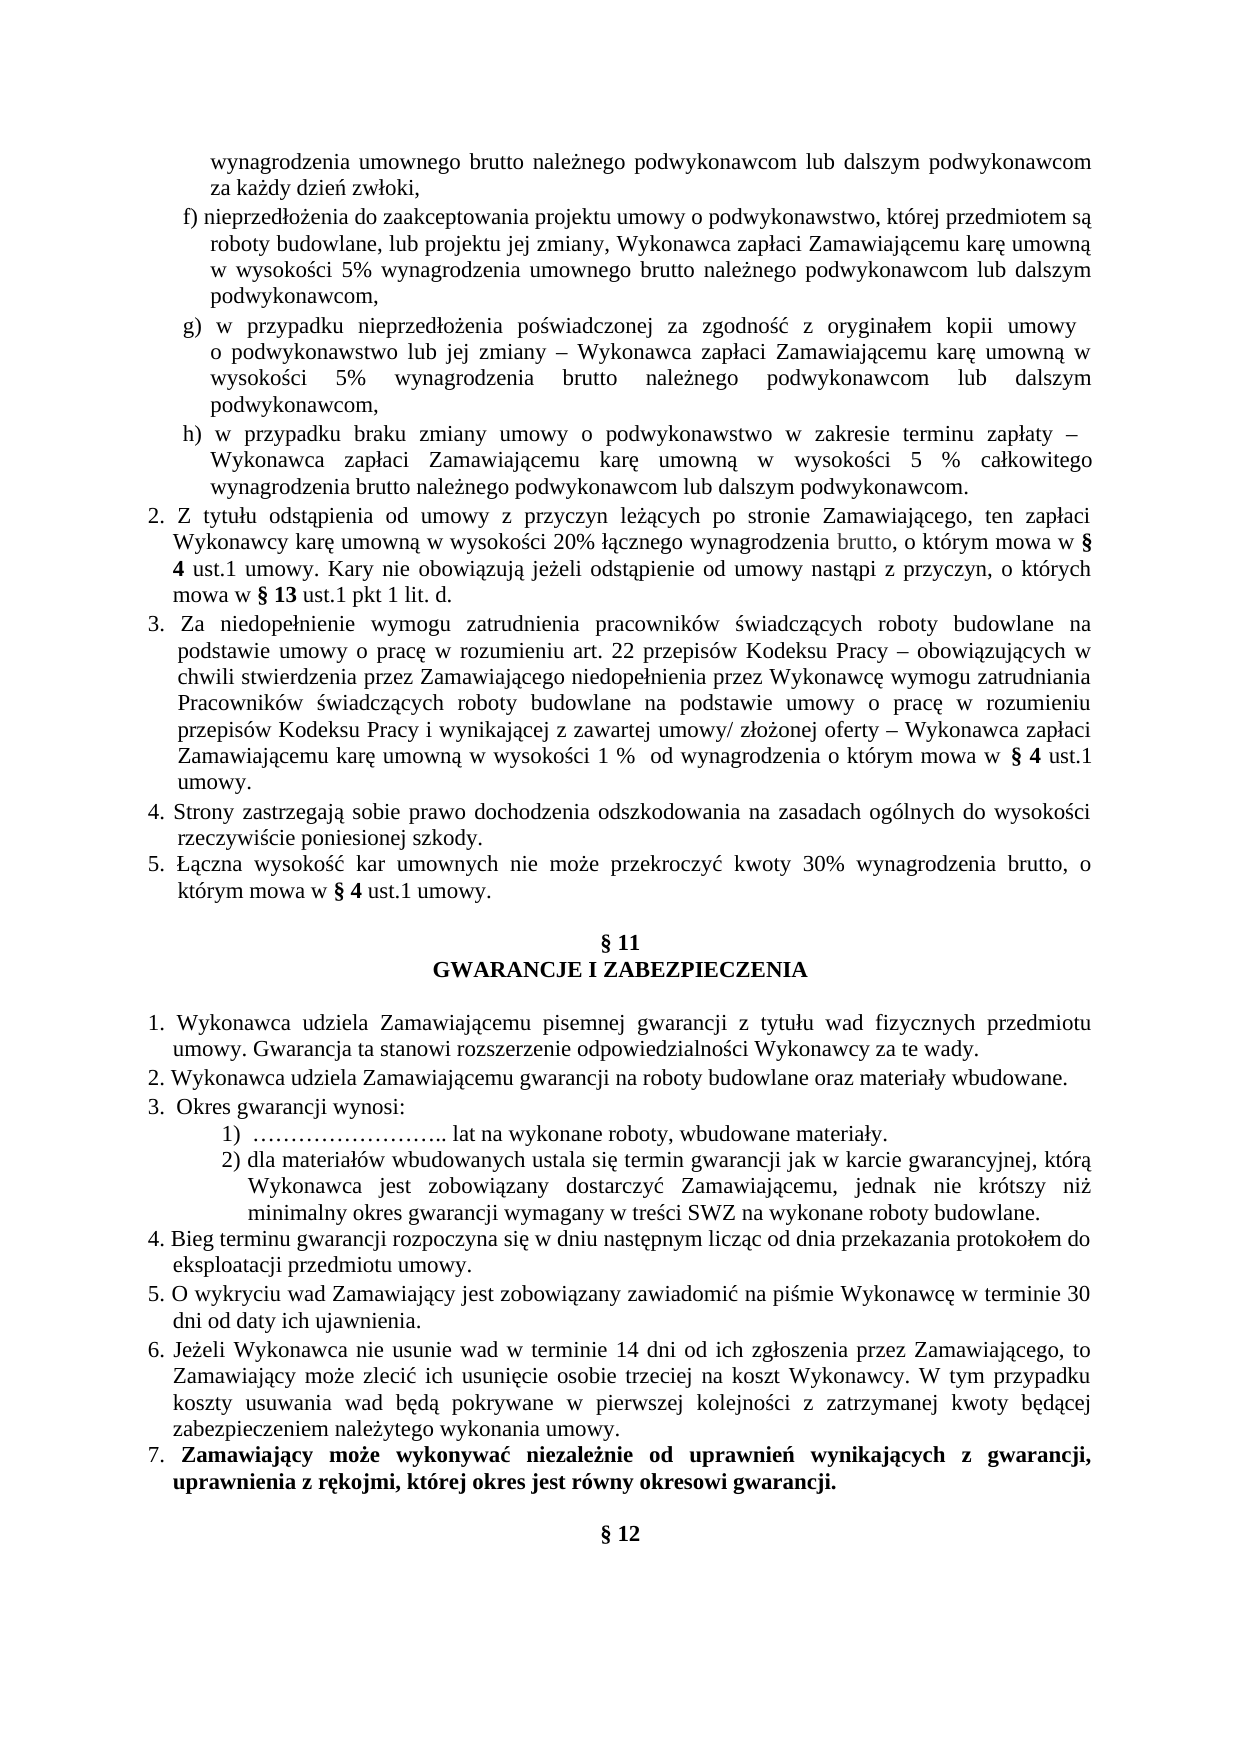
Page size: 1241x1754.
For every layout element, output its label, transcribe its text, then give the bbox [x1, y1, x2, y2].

text 7. Zamawiający może wykonywać niezależnie od uprawnień wynikających z gwarancji, uprawnienia z rękojmi, której okres jest równy okresowi gwarancji. [148, 1441, 1092, 1494]
text § 11 [148, 929, 1092, 956]
text GWARANCJE I ZABEZPIECZENIA [148, 956, 1092, 982]
text § 12 [148, 1521, 1092, 1547]
text 3. Okres gwarancji wynosi: [148, 1093, 1092, 1119]
text h) w przypadku braku zmiany umowy o podwykonawstwo w zakresie terminu zapłaty – Wykonawca zapłaci Zamawiającemu karę umowną w wysokości 5 % całkowitego wynagrodzenia brutto należnego podwykonawcom lub dalszym podwykonawcom. [183, 420, 1092, 499]
text 6. Jeżeli Wykonawca nie usunie wad w terminie 14 dni od ich zgłoszenia przez Zamawiającego, to Zamawiający może zlecić ich usunięcie osobie trzeciej na koszt Wykonawcy. W tym przypadku koszty usuwania wad będą pokrywane w pierwszej kolejności z zatrzymanej kwoty będącej zabezpieczeniem należytego wykonania umowy. [148, 1336, 1092, 1441]
text 2. Wykonawca udziela Zamawiającemu gwarancji na roboty budowlane oraz materiały wbudowane. [148, 1064, 1092, 1090]
text 3. Za niedopełnienie wymogu zatrudnienia pracowników świadczących roboty budowlane na podstawie umowy o pracę w rozumieniu art. 22 przepisów Kodeksu Pracy – obowiązujących w chwili stwierdzenia przez Zamawiającego niedopełnienia przez Wykonawcę wymogu zatrudniania Pracowników świadczących roboty budowlane na podstawie umowy o pracę w rozumieniu przepisów Kodeksu Pracy i wynikającej z zawartej umowy/ złożonej oferty – Wykonawca zapłaci Zamawiającemu karę umowną w wysokości 1 % od wynagrodzenia o którym mowa w § 4 ust.1 umowy. [148, 610, 1092, 795]
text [183, 148, 1092, 200]
text 5. O wykryciu wad Zamawiający jest zobowiązany zawiadomić na piśmie Wykonawcę w terminie 30 dni od daty ich ujawnienia. [148, 1281, 1092, 1333]
text 5. Łączna wysokość kar umownych nie może przekroczyć kwoty 30% wynagrodzenia brutto, o którym mowa w § 4 ust.1 umowy. [148, 850, 1092, 903]
text 4. Strony zastrzegają sobie prawo dochodzenia odszkodowania na zasadach ogólnych do wysokości rzeczywiście poniesionej szkody. [148, 798, 1092, 850]
text 2) dla materiałów wbudowanych ustala się termin gwarancji jak w karcie gwarancyjnej, którą Wykonawca jest zobowiązany dostarczyć Zamawiającemu, jednak nie krótszy niż minimalny okres gwarancji wymagany w treści SWZ na wykonane roboty budowlane. [221, 1146, 1092, 1225]
text g) w przypadku nieprzedłożenia poświadczonej za zgodność z oryginałem kopii umowy o podwykonawstwo lub jej zmiany – Wykonawca zapłaci Zamawiającemu karę umowną w wysokości 5% wynagrodzenia brutto należnego podwykonawcom lub dalszym podwykonawcom, [183, 312, 1092, 417]
text 1) …………………….. lat na wykonane roboty, wbudowane materiały. [221, 1119, 1092, 1146]
text 2. Z tytułu odstąpienia od umowy z przyczyn leżących po stronie Zamawiającego, ten zapłaci Wykonawcy karę umowną w wysokości 20% łącznego wynagrodzenia brutto, o którym mowa w § 4 ust.1 umowy. Kary nie obowiązują jeżeli odstąpienie od umowy nastąpi z przyczyn, o których mowa w § 13 ust.1 pkt 1 lit. d. [148, 502, 1092, 607]
text 1. Wykonawca udziela Zamawiającemu pisemnej gwarancji z tytułu wad fizycznych przedmiotu umowy. Gwarancja ta stanowi rozszerzenie odpowiedzialności Wykonawcy za te wady. [148, 1008, 1092, 1061]
text f) nieprzedłożenia do zaakceptowania projektu umowy o podwykonawstwo, której przedmiotem są roboty budowlane, lub projektu jej zmiany, Wykonawca zapłaci Zamawiającemu karę umowną w wysokości 5% wynagrodzenia umownego brutto należnego podwykonawcom lub dalszym podwykonawcom, [183, 203, 1092, 309]
text 4. Bieg terminu gwarancji rozpoczyna się w dniu następnym licząc od dnia przekazania protokołem do eksploatacji przedmiotu umowy. [148, 1225, 1092, 1278]
